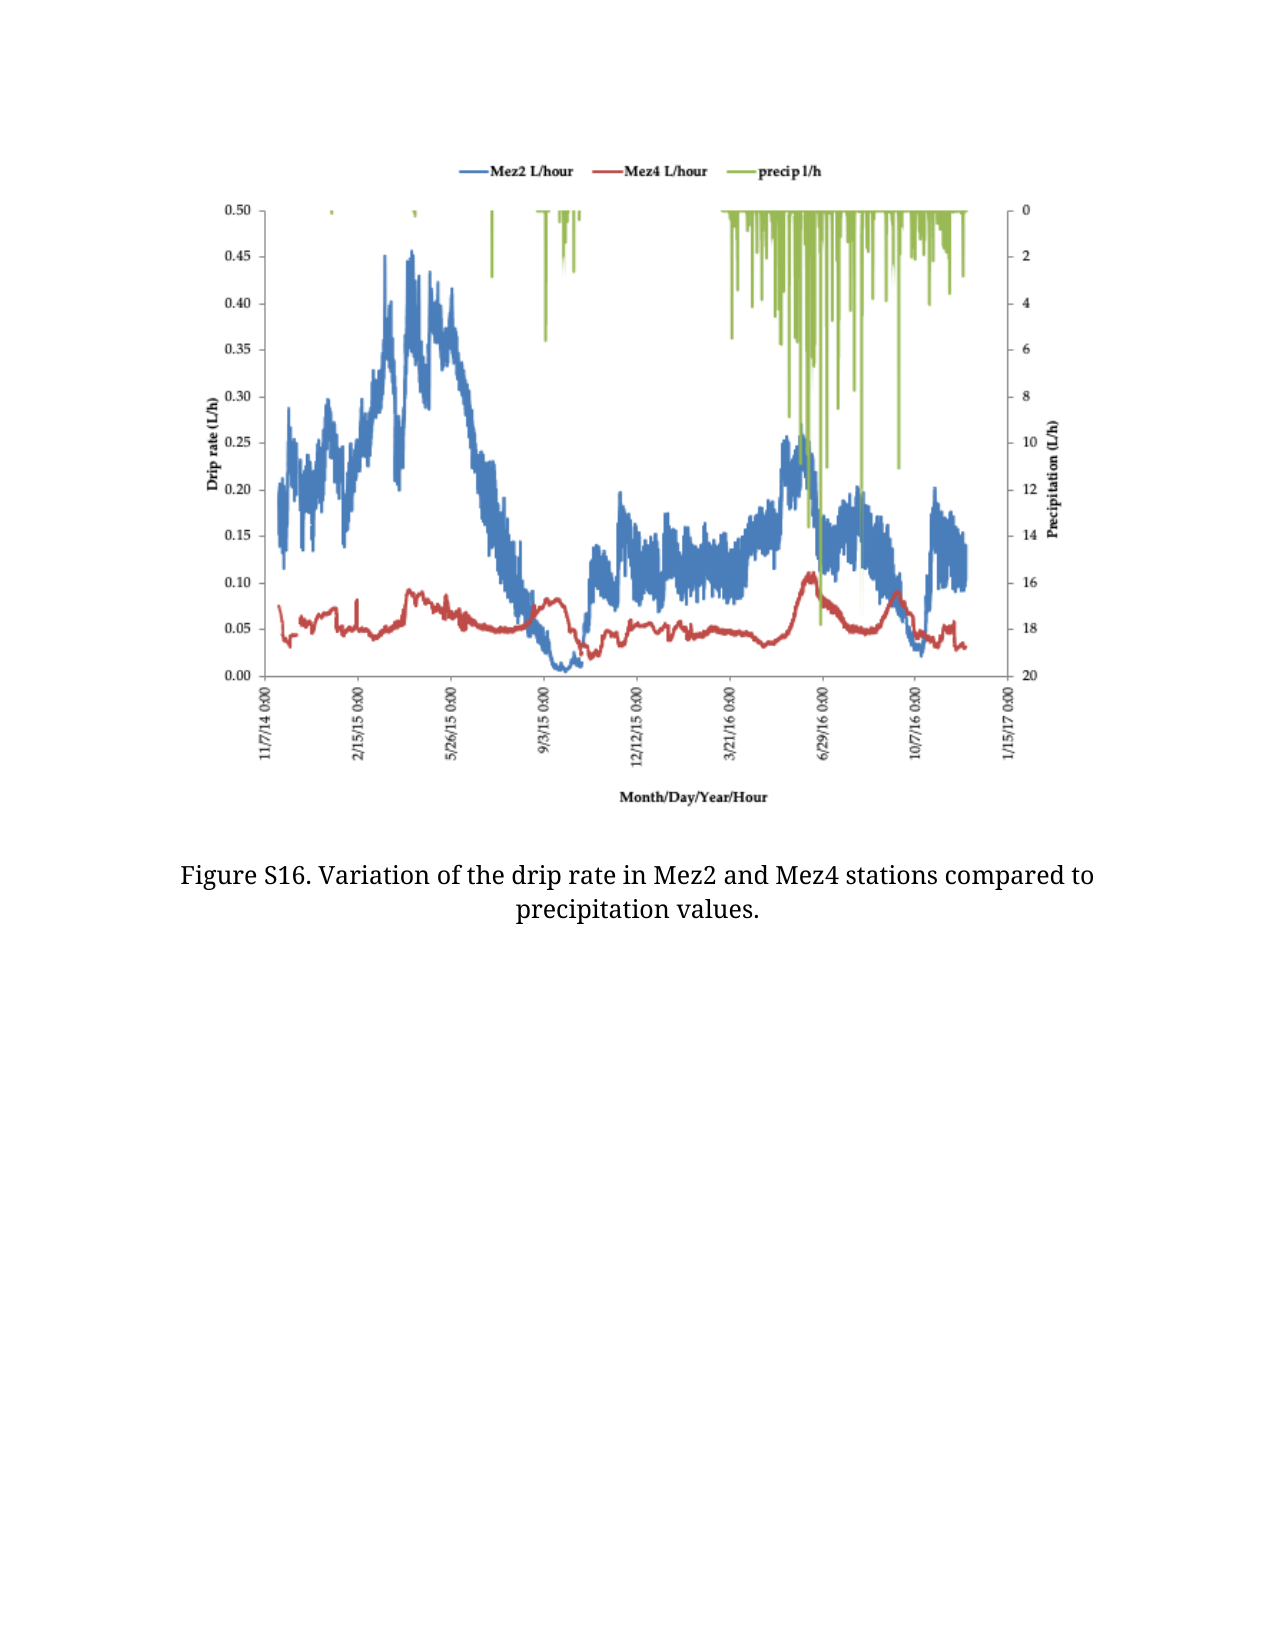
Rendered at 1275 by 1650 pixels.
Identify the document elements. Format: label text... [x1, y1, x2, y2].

text Figure S16. Variation of the drip rate in Mez2 and Mez4 stations compared to precipitation values. [150, 858, 1125, 926]
picture [150, 150, 1125, 858]
